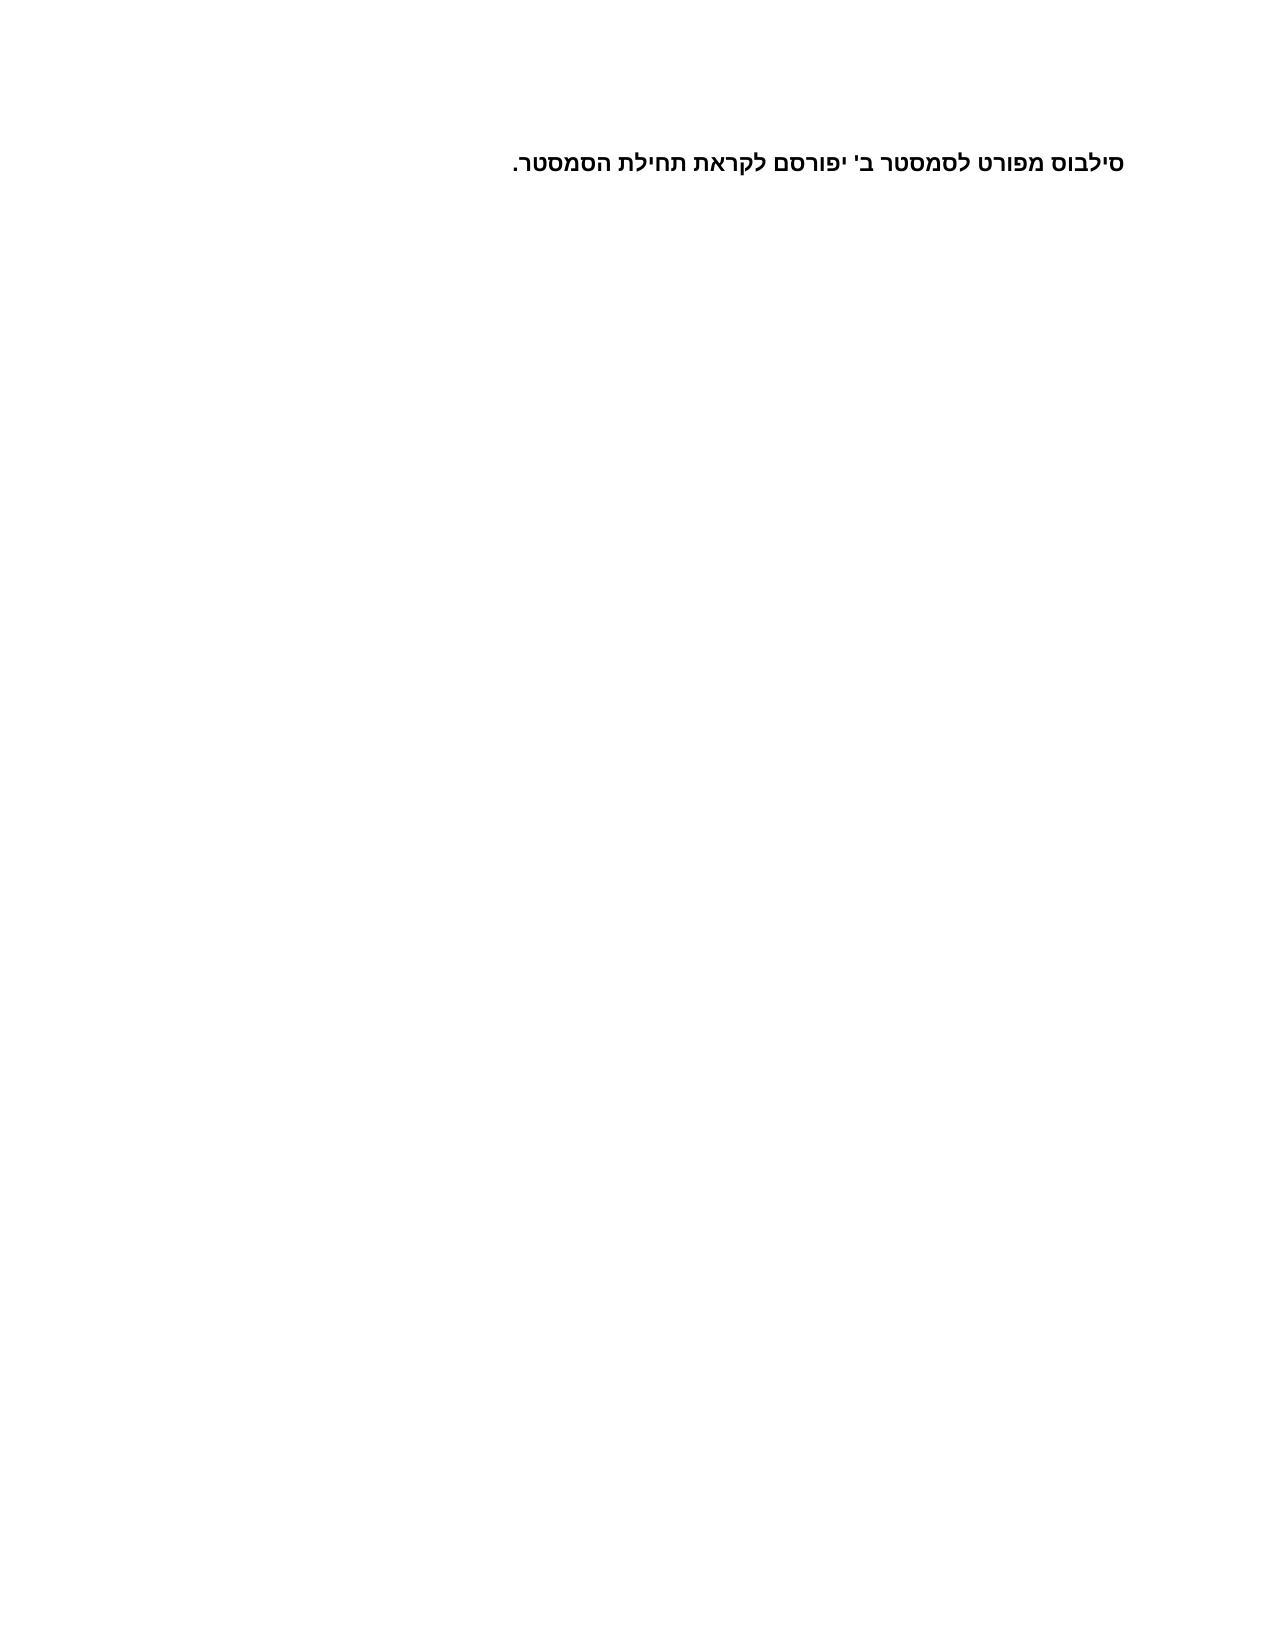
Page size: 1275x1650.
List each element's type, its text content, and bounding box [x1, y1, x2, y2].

text סילבוס מפורט לסמסטר ב' יפורסם לקראת תחילת הסמסטר. [150, 150, 1125, 176]
